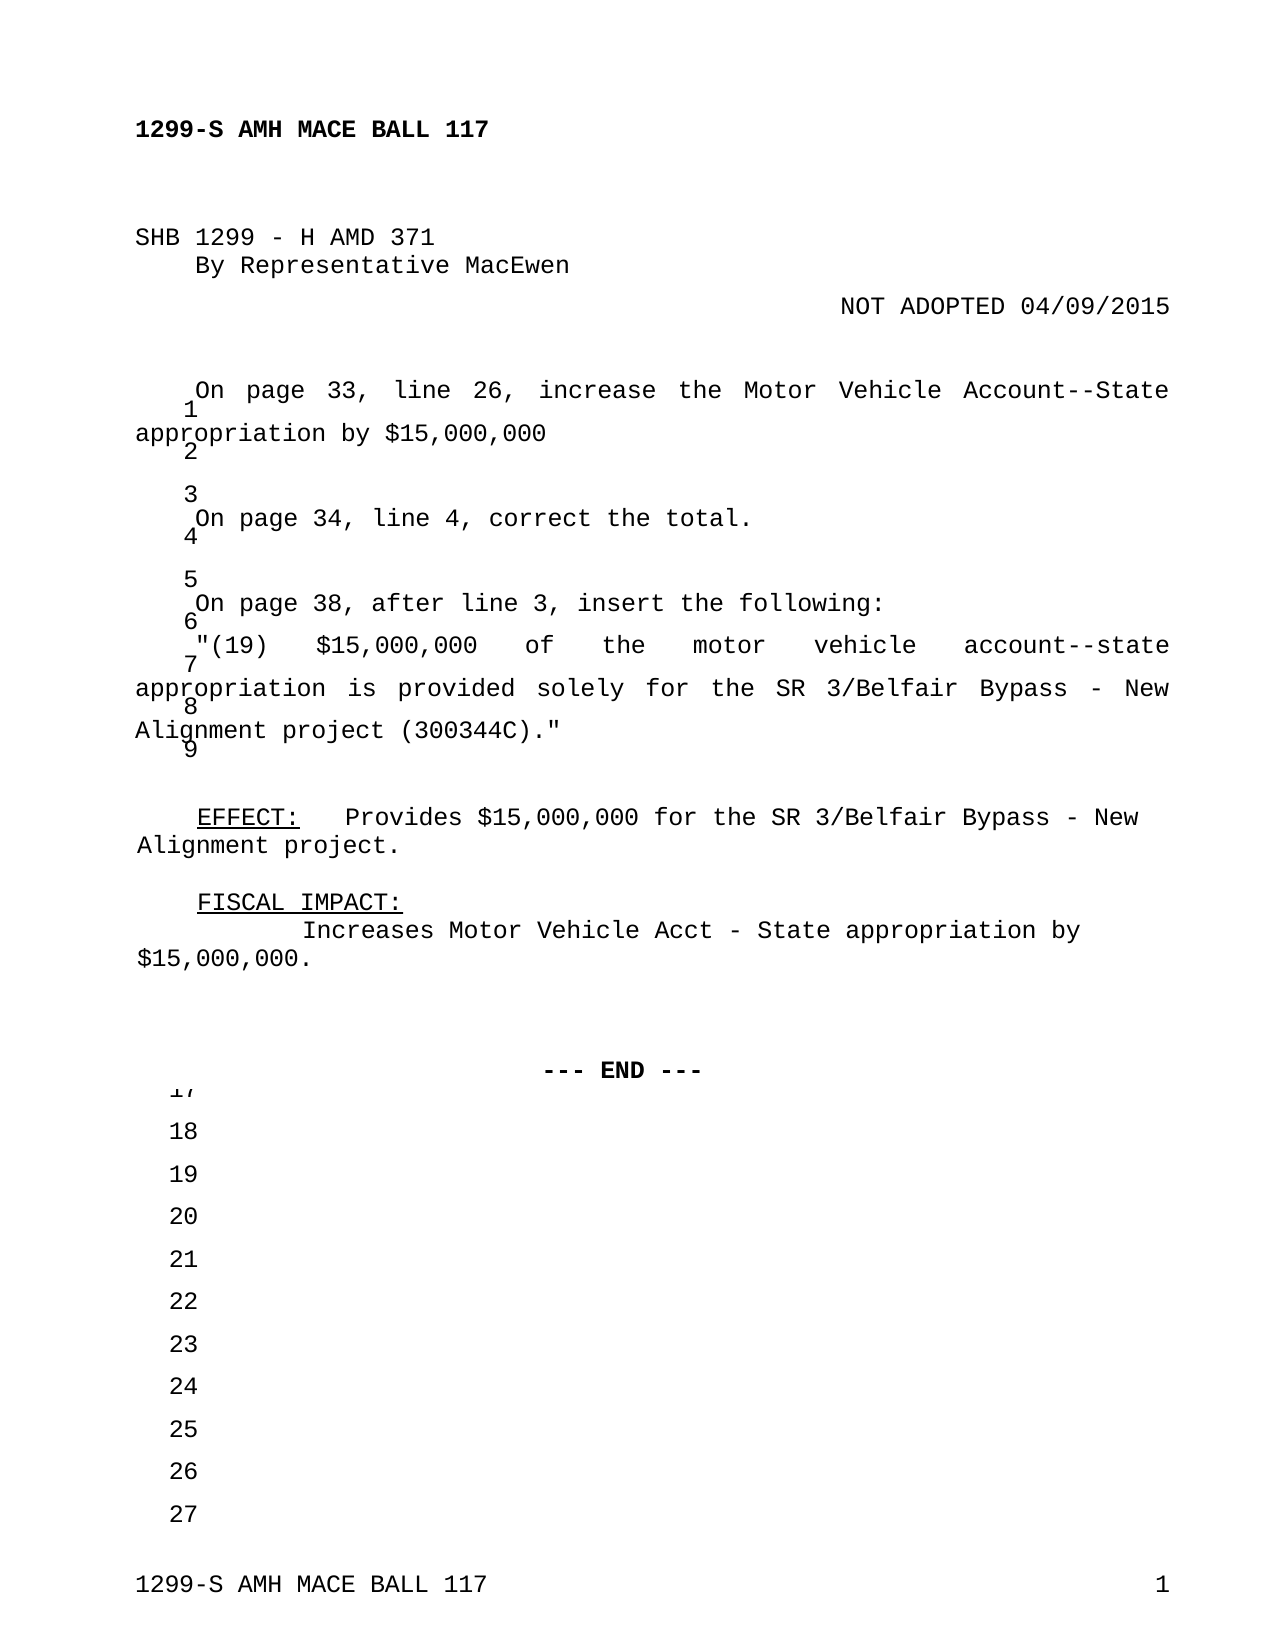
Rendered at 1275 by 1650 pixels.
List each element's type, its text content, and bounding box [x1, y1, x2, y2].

text On page 33, line 26, increase the Motor Vehicle Account--State appropriation by $15,000,000 [135, 365, 1170, 450]
text On page 34, line 4, correct the total. [135, 492, 1170, 535]
text --- END --- [75, 1045, 1170, 1087]
text "(19) $15,000,000 of the motor vehicle account--state appropriation is provided solely for the SR 3/Belfair Bypass - New Alignment project (300344C)." [135, 620, 1170, 747]
text - [135, 224, 1170, 252]
text On page 38, after line 3, insert the following: [135, 577, 1170, 620]
